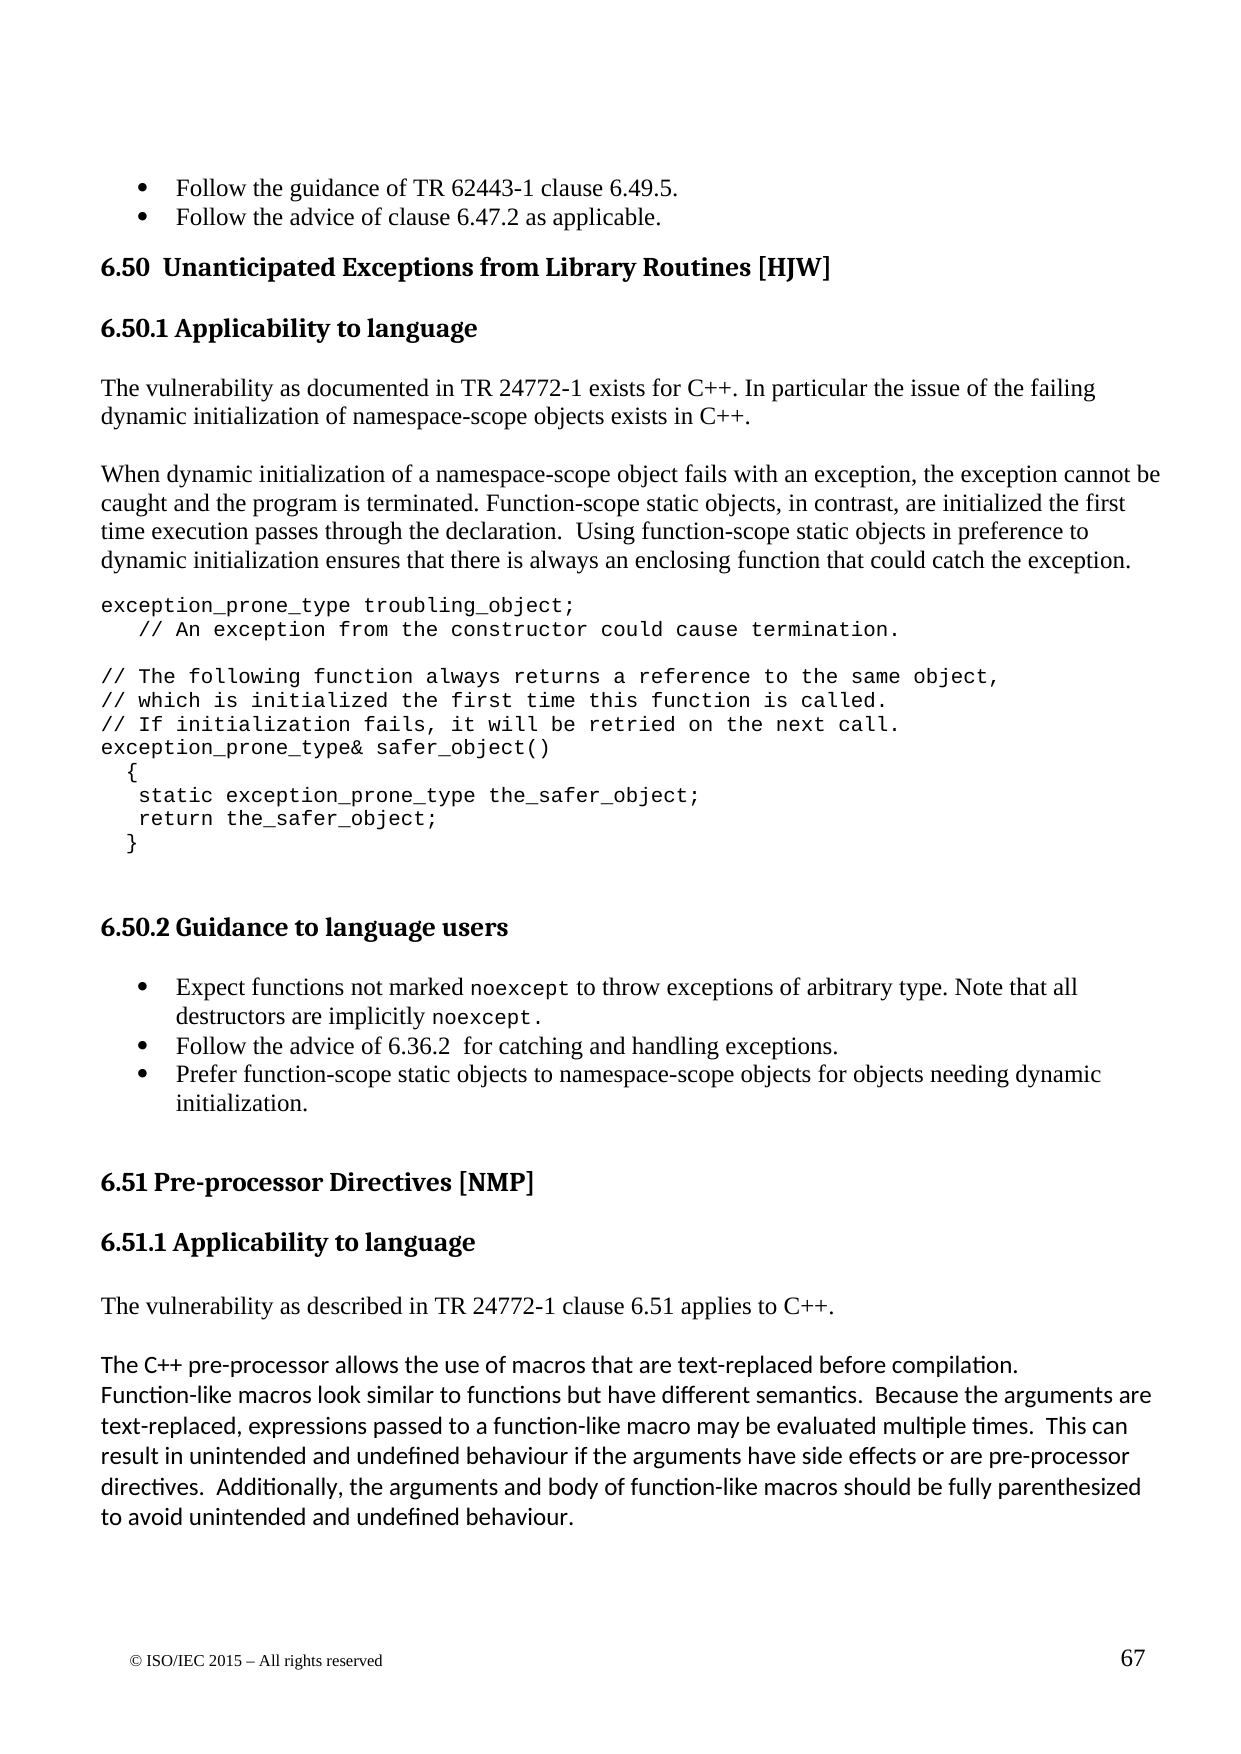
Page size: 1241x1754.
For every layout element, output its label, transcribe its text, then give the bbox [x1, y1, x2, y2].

subtitle 6.51 Pre-processor Directives [NMP] [101, 1167, 1164, 1198]
text The C++ pre-processor allows the use of macros that are text-replaced before compilation. [101, 1349, 1164, 1379]
list Follow the guidance of TR 62443-1 clause 6.49.5. [138, 173, 1164, 202]
text // If initialization fails, it will be retried on the next call. exception_prone_type& safer_object() { static exception_prone_type the_safer_object; return the_safer_object; } [101, 714, 1164, 856]
text The vulnerability as documented in TR 24772-1 exists for C++. In particular the issue of the failing dynamic initialization of namespace-scope objects exists in C++. [101, 373, 1164, 430]
list Follow the advice of clause 6.47.2 as applicable. [138, 202, 1164, 231]
text The vulnerability as described in TR 24772-1 clause 6.51 applies to C++. [101, 1291, 1164, 1320]
subtitle 6.51.1 Applicability to language [101, 1227, 1164, 1258]
list Prefer function-scope static objects to namespace-scope objects for objects needing dynamic initialization. [138, 1059, 1164, 1117]
subtitle 6.50.1 Applicability to language [101, 313, 1164, 344]
list Expect functions not marked noexcept to throw exceptions of arbitrary type. Note that all destructors are implicitly noexcept. [138, 972, 1164, 1031]
list Follow the advice of 6.36.2 for catching and handling exceptions. [138, 1031, 1164, 1059]
text Function-like macros look similar to functions but have different semantics. Because the arguments are text-replaced, expressions passed to a function-like macro may be evaluated multiple times. This can result in unintended and undefined behaviour if the arguments have side effects or are pre-processor directives. Additionally, the arguments and body of function-like macros should be fully parenthesized to avoid unintended and undefined behaviour. [101, 1379, 1164, 1532]
subtitle Unanticipated Exceptions from Library Routines [HJW] [101, 252, 1164, 283]
text When dynamic initialization of a namespace-scope object fails with an exception, the exception cannot be caught and the program is terminated. Function-scope static objects, in contrast, are initialized the first time execution passes through the declaration. Using function-scope static objects in preference to dynamic initialization ensures that there is always an enclosing function that could catch the exception. exception_prone_type troubling_object; // An exception from the constructor could cause termination. // The following function always returns a reference to the same object, // which is initialized the first time this function is called. [101, 459, 1164, 714]
subtitle 6.50.2 Guidance to language users [101, 912, 1164, 943]
